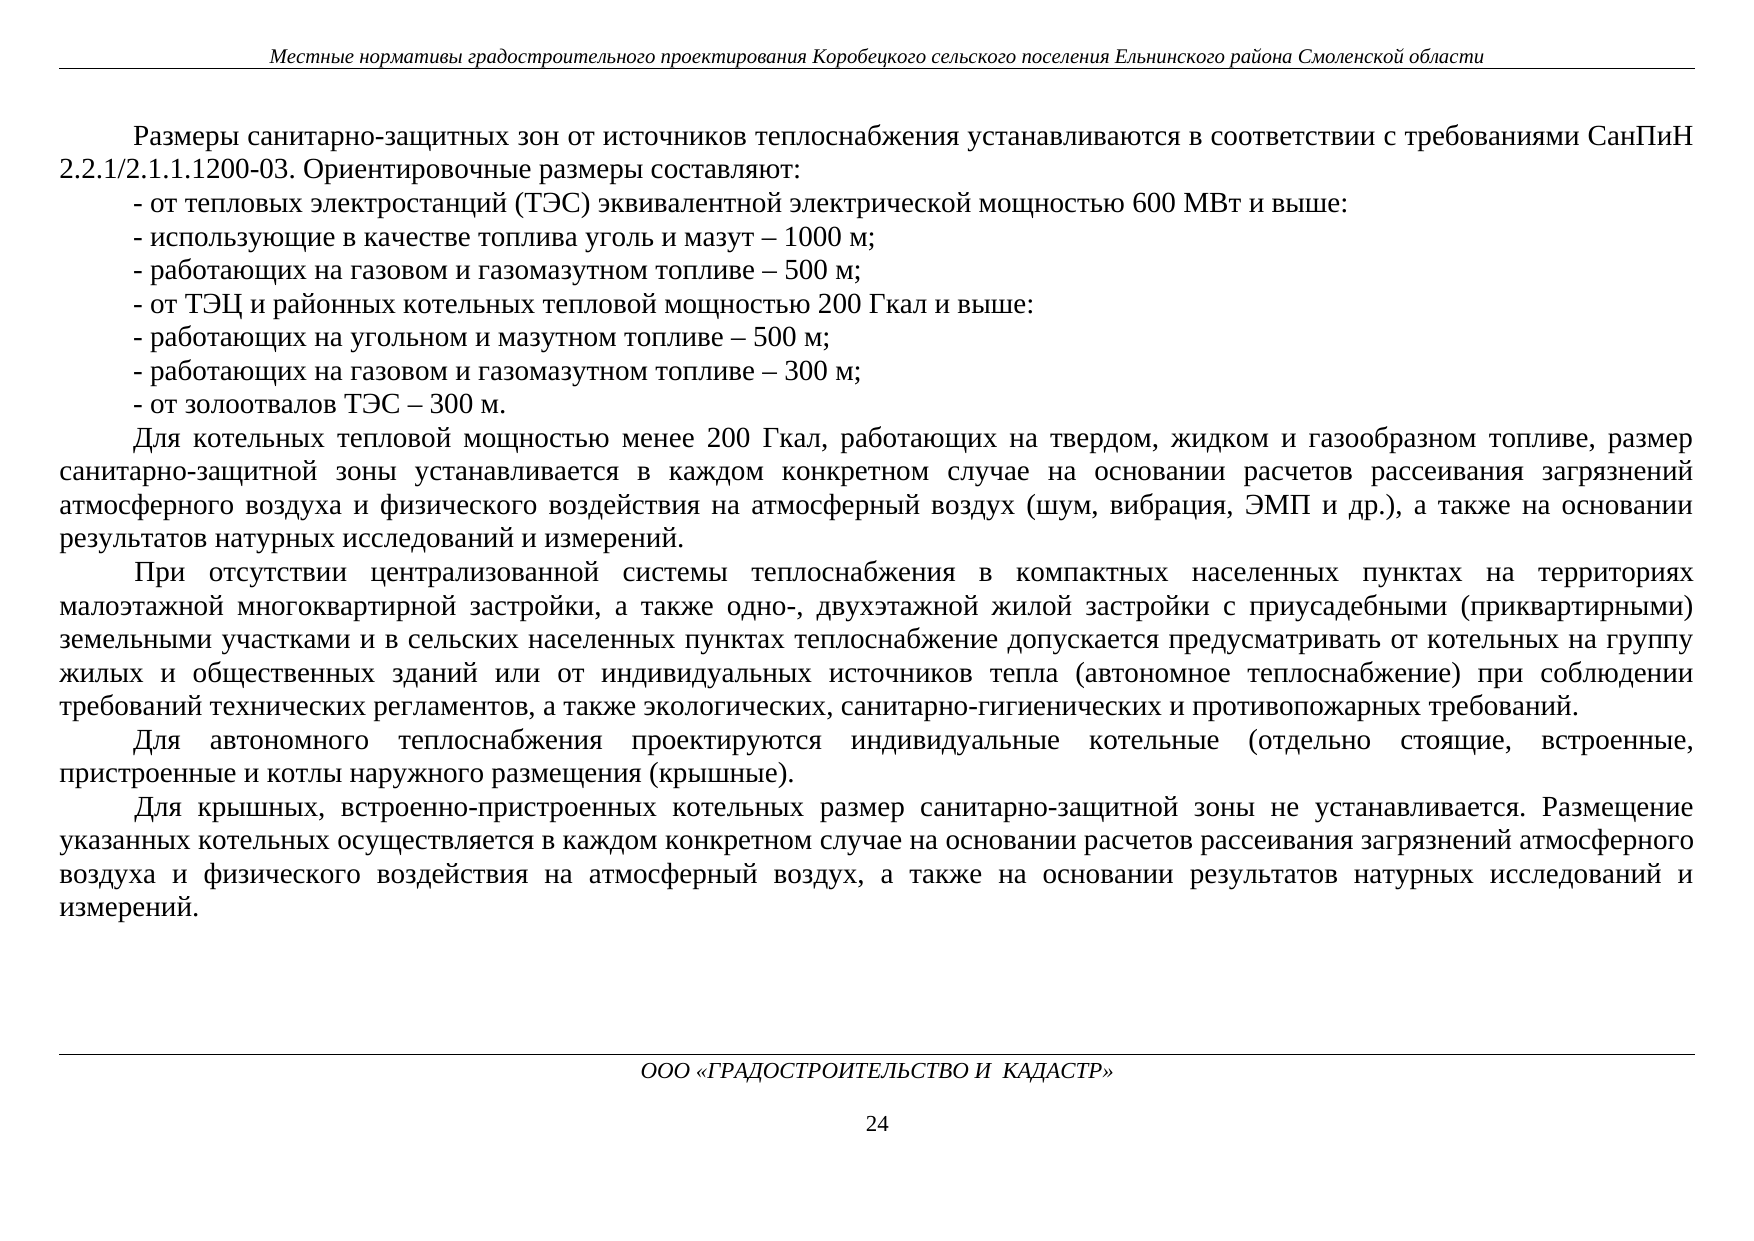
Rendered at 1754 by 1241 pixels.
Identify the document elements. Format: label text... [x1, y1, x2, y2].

text Для крышных, встроенно-пристроенных котельных размер санитарно-защитной зоны не устанавливается. Размещение указанных котельных осуществляется в каждом конкретном случае на основании расчетов рассеивания загрязнений атмосферного воздуха и физического воздействия на атмосферный воздух, а также на основании результатов натурных исследований и измерений. [59, 789, 1695, 923]
text - использующие в качестве топлива уголь и мазут – ; [59, 219, 1695, 252]
text Размеры санитарно-защитных зон от источников теплоснабжения устанавливаются в соответствии с требованиями СанПиН 2.2.1/2.1.1.1200-03. Ориентировочные размеры составляют: [59, 118, 1695, 185]
text При отсутствии централизованной системы теплоснабжения в компактных населенных пунктах на территориях малоэтажной многоквартирной застройки, а также одно-, двухэтажной жилой застройки с приусадебными (приквартирными) земельными участками и в сельских населенных пунктах теплоснабжение допускается предусматривать от котельных на группу жилых и общественных зданий или от индивидуальных источников тепла (автономное теплоснабжение) при соблюдении требований технических регламентов, а также экологических, санитарно-гигиенических и противопожарных требований. [59, 554, 1695, 722]
text Для автономного теплоснабжения проектируются индивидуальные котельные (отдельно стоящие, встроенные, пристроенные и котлы наружного размещения (крышные). [59, 722, 1695, 789]
text - от тепловых электростанций (ТЭС) эквивалентной электрической мощностью 600 МВт и выше: [59, 185, 1695, 219]
text - работающих на угольном и мазутном топливе – ; [59, 319, 1695, 353]
text - от ТЭЦ и районных котельных тепловой мощностью 200 Гкал и выше: [59, 286, 1695, 319]
text - работающих на газовом и газомазутном топливе – ; [59, 353, 1695, 386]
text Для котельных тепловой мощностью менее 200 Гкал, работающих на твердом, жидком и газообразном топливе, размер санитарно-защитной зоны устанавливается в каждом конкретном случае на основании расчетов рассеивания загрязнений атмосферного воздуха и физического воздействия на атмосферный воздух (шум, вибрация, ЭМП и др.), а также на основании результатов натурных исследований и измерений. [59, 420, 1695, 554]
text - работающих на газовом и газомазутном топливе – ; [59, 252, 1695, 286]
text - от золоотвалов ТЭС – . [59, 386, 1695, 420]
